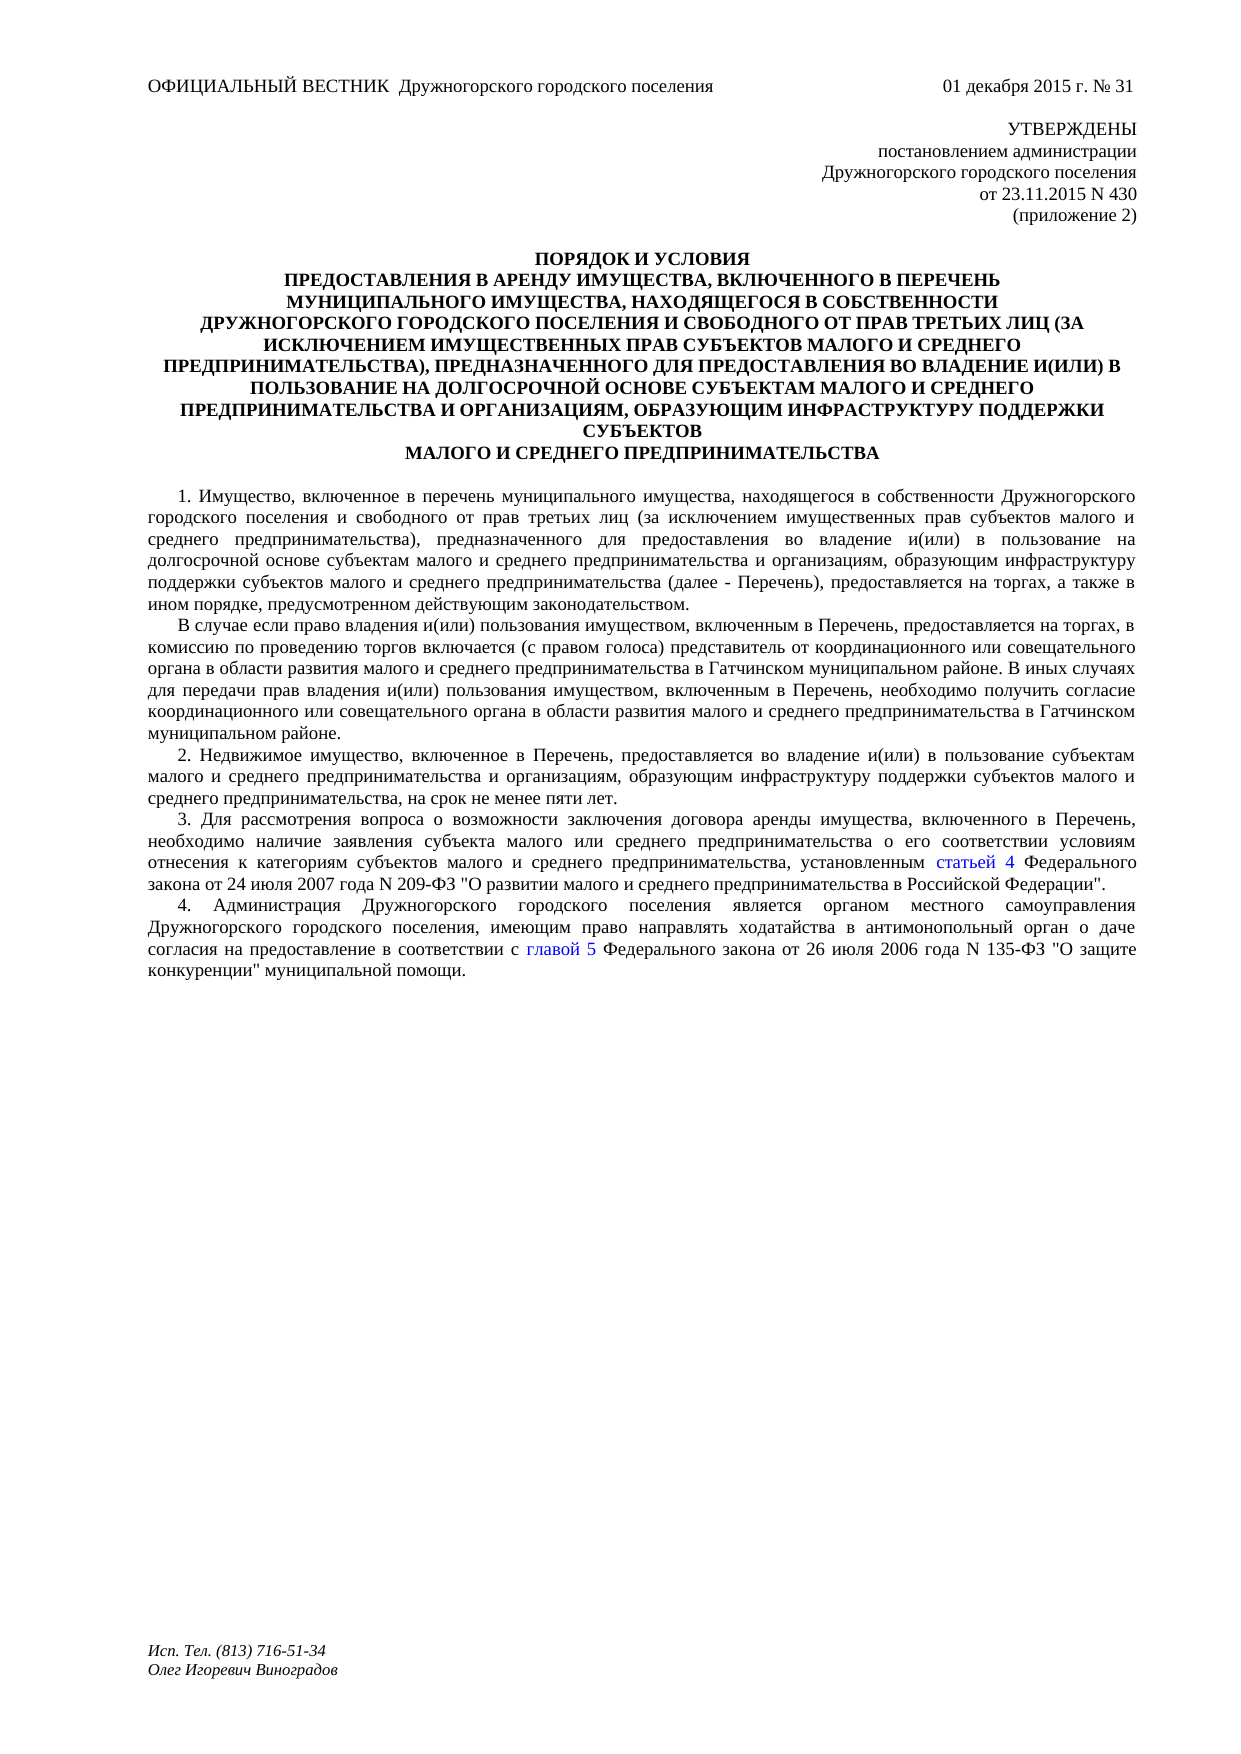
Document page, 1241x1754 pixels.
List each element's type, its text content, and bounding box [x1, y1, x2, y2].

title ДРУЖНОГОРСКОГО ГОРОДСКОГО ПОСЕЛЕНИЯ И СВОБОДНОГО ОТ ПРАВ ТРЕТЬИХ ЛИЦ (ЗА ИСКЛЮЧЕНИЕМ ИМУЩЕСТВЕННЫХ ПРАВ СУБЪЕКТОВ МАЛОГО И СРЕДНЕГО ПРЕДПРИНИМАТЕЛЬСТВА), ПРЕДНАЗНАЧЕННОГО ДЛЯ ПРЕДОСТАВЛЕНИЯ ВО ВЛАДЕНИЕ И(ИЛИ) В ПОЛЬЗОВАНИЕ НА ДОЛГОСРОЧНОЙ ОСНОВЕ СУБЪЕКТАМ МАЛОГО И СРЕДНЕГО ПРЕДПРИНИМАТЕЛЬСТВА И ОРГАНИЗАЦИЯМ, ОБРАЗУЮЩИМ ИНФРАСТРУКТУРУ ПОДДЕРЖКИ СУБЪЕКТОВ [148, 312, 1137, 442]
text 1. Имущество, включенное в перечень муниципального имущества, находящегося в собственности Дружногорского городского поселения и свободного от прав третьих лиц (за исключением имущественных прав субъектов малого и среднего предпринимательства), предназначенного для предоставления во владение и(или) в пользование на долгосрочной основе субъектам малого и среднего предпринимательства и организациям, образующим инфраструктуру поддержки субъектов малого и среднего предпринимательства (далее - Перечень), предоставляется на торгах, а также в ином порядке, предусмотренном действующим законодательством. [148, 485, 1137, 614]
text 2. Недвижимое имущество, включенное в Перечень, предоставляется во владение и(или) в пользование субъектам малого и среднего предпринимательства и организациям, образующим инфраструктуру поддержки субъектов малого и среднего предпринимательства, на срок не менее пяти лет. [148, 743, 1137, 808]
text В случае если право владения и(или) пользования имуществом, включенным в Перечень, предоставляется на торгах, в комиссию по проведению торгов включается (с правом голоса) представитель от координационного или совещательного органа в области развития малого и среднего предпринимательства в Гатчинском муниципальном районе. В иных случаях для передачи прав владения и(или) пользования имуществом, включенным в Перечень, необходимо получить согласие координационного или совещательного органа в области развития малого и среднего предпринимательства в Гатчинском муниципальном районе. [148, 614, 1137, 743]
text (приложение 2) [148, 204, 1137, 226]
title МАЛОГО И СРЕДНЕГО ПРЕДПРИНИМАТЕЛЬСТВА [148, 442, 1137, 463]
text УТВЕРЖДЕНЫ [148, 118, 1137, 140]
text постановлением администрации [148, 140, 1137, 161]
text 3. Для рассмотрения вопроса о возможности заключения договора аренды имущества, включенного в Перечень, необходимо наличие заявления субъекта малого или среднего предпринимательства о его соответствии условиям отнесения к категориям субъектов малого и среднего предпринимательства, установленным статьей 4 Федерального закона от 24 июля 2007 года N 209-ФЗ "О развитии малого и среднего предпринимательства в Российской Федерации". [148, 808, 1137, 894]
text от 23.11.2015 N 430 [148, 183, 1137, 204]
title ПРЕДОСТАВЛЕНИЯ В АРЕНДУ ИМУЩЕСТВА, ВКЛЮЧЕННОГО В ПЕРЕЧЕНЬ [148, 269, 1137, 291]
text Дружногорского городского поселения [148, 161, 1137, 183]
text 4. Администрация Дружногорского городского поселения является органом местного самоуправления Дружногорского городского поселения, имеющим право направлять ходатайства в антимонопольный орган о даче согласия на предоставление в соответствии с главой 5 Федерального закона от 26 июля 2006 года N 135-ФЗ "О защите конкуренции" муниципальной помощи. [148, 894, 1137, 981]
title МУНИЦИПАЛЬНОГО ИМУЩЕСТВА, НАХОДЯЩЕГОСЯ В СОБСТВЕННОСТИ [148, 291, 1137, 312]
title ПОРЯДОК И УСЛОВИЯ [148, 247, 1137, 269]
